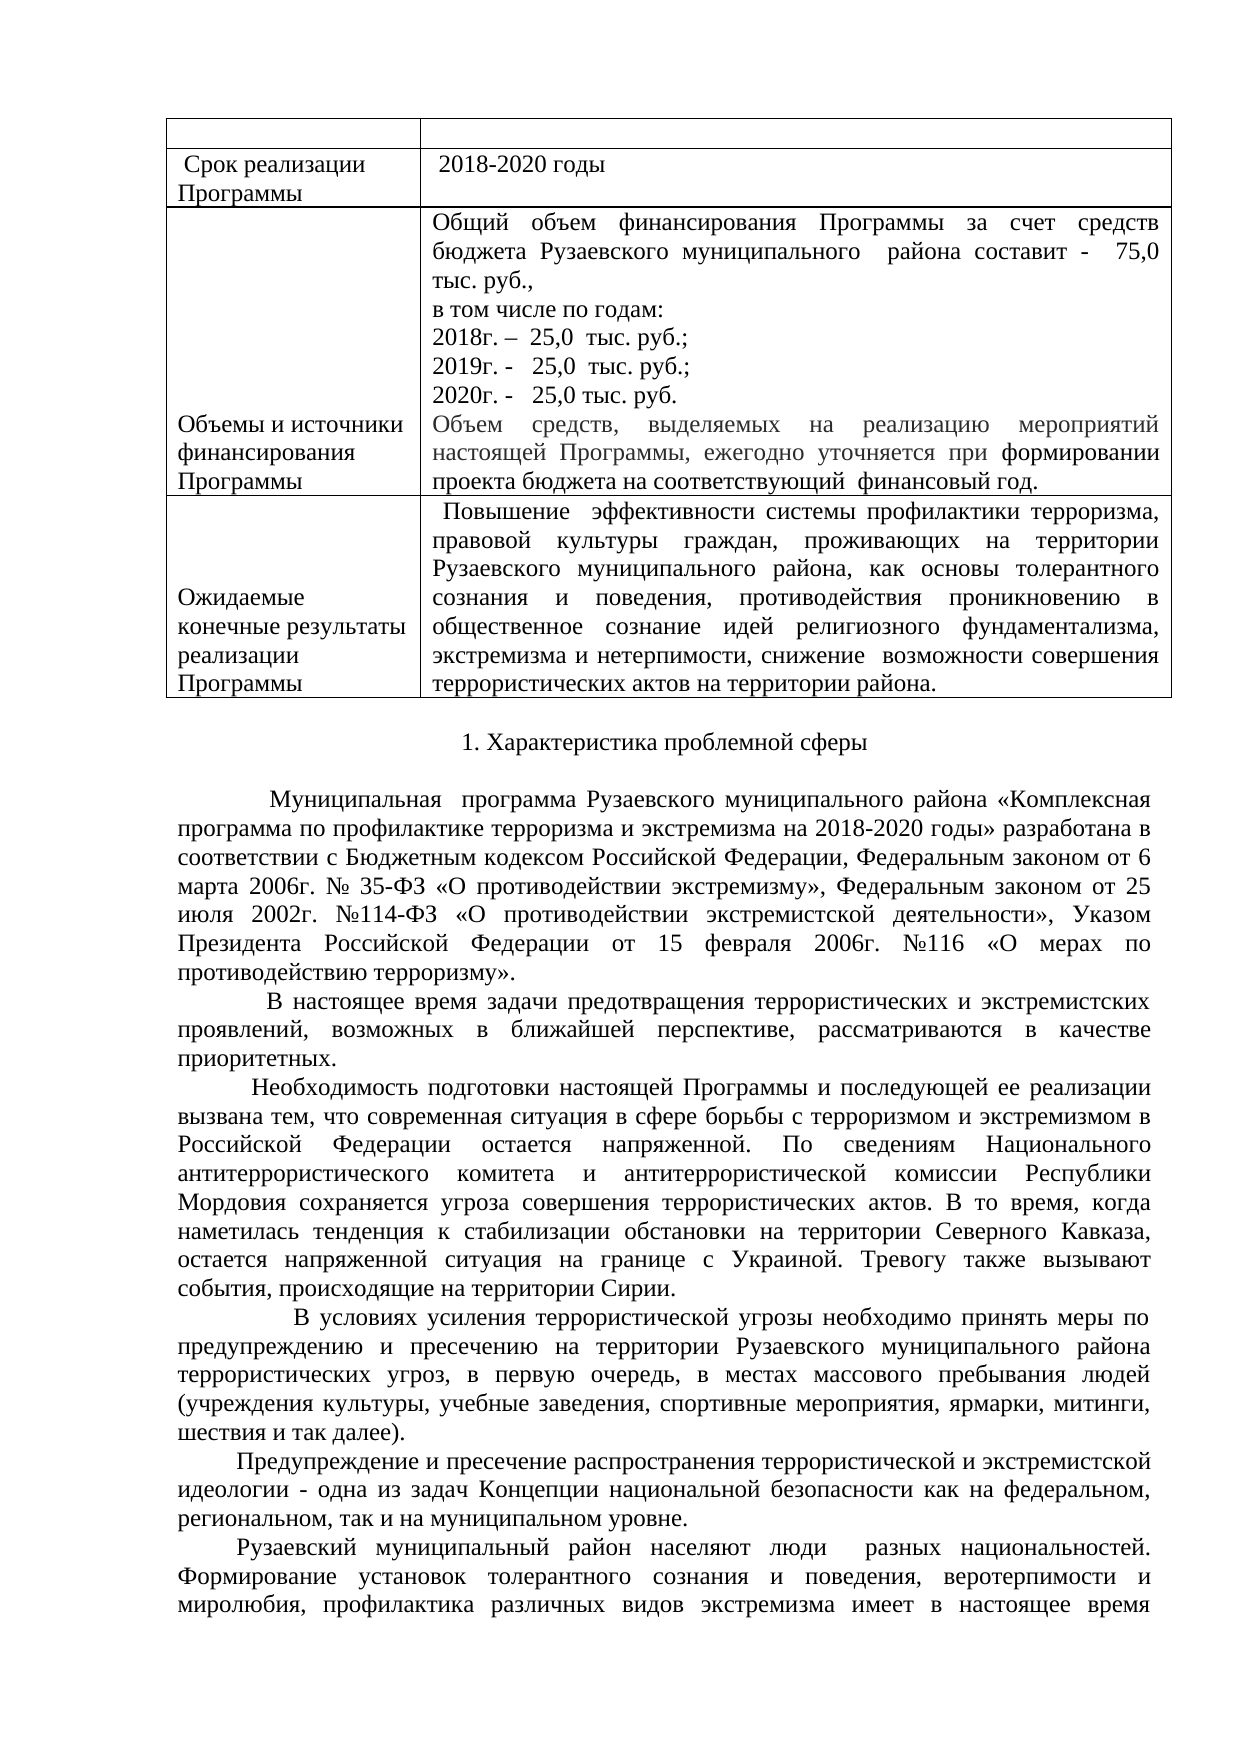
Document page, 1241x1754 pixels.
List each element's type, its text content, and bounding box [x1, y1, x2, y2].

table_cell Повышение эффективности системы профилактики терроризма, правовой культуры граждан, проживающих на территории Рузаевского муниципального района, как основы толерантного сознания и поведения, противодействия проникновению в общественное сознание идей религиозного фундаментализма, экстремизма и нетерпимости, снижение возможности совершения террористических актов на территории района. [421, 496, 1171, 697]
table_cell Ожидаемые конечные результаты реализации Программы [167, 496, 420, 697]
text Предупреждение и пресечение распространения террористической и экстремистской идеологии - одна из задач Концепции национальной безопасности как на федеральном, региональном, так и на муниципальном уровне. [177, 1446, 1152, 1532]
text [177, 1532, 1152, 1618]
text Необходимость подготовки настоящей Программы и последующей ее реализации вызвана тем, что современная ситуация в сфере борьбы с терроризмом и экстремизмом в Российской Федерации остается напряженной. По сведениям Национального антитеррористического комитета и антитеррористической комиссии Республики Мордовия сохраняется угроза совершения террористических актов. В то время, когда наметилась тенденция к стабилизации обстановки на территории Северного Кавказа, остается напряженной ситуация на границе с Украиной. Тревогу также вызывают события, происходящие на территории Сирии. [177, 1072, 1152, 1302]
table_cell 2018-2020 годы [421, 149, 1171, 206]
text В настоящее время задачи предотвращения террористических и экстремистских проявлений, возможных в ближайшей перспективе, рассматриваются в качестве приоритетных. [177, 986, 1152, 1072]
table_cell Общий объем финансирования Программы за счет средств бюджета Рузаевского муниципального района составит - 75,0 тыс. руб., в том числе по годам: 2018г. – 25,0 тыс. руб.; 2019г. - 25,0 тыс. руб.; 2020г. - 25,0 тыс. руб. Объем средств, выделяемых на реализацию мероприятий настоящей Программы, ежегодно уточняется при формировании проекта бюджета на соответствующий финансовый год. [421, 208, 1171, 495]
table_cell [421, 119, 1171, 148]
table_cell Срок реализации Программы [167, 149, 420, 206]
text Муниципальная программа Рузаевского муниципального района «Комплексная программа по профилактике терроризма и экстремизма на 2018-2020 годы» разработана в соответствии с Бюджетным кодексом Российской Федерации, Федеральным законом от 6 марта 2006г. № 35-ФЗ «О противодействии экстремизму», Федеральным законом от 25 июля 2002г. №114-ФЗ «О противодействии экстремистской деятельности», Указом Президента Российской Федерации от 15 февраля 2006г. №116 «О мерах по противодействию терроризму». [177, 784, 1152, 986]
text В условиях усиления террористической угрозы необходимо принять меры по предупреждению и пресечению на территории Рузаевского муниципального района террористических угроз, в первую очередь, в местах массового пребывания людей (учреждения культуры, учебные заведения, спортивные мероприятия, ярмарки, митинги, шествия и так далее). [177, 1302, 1152, 1446]
table_cell Объемы и источники финансирования Программы [167, 208, 420, 495]
text 1. Характеристика проблемной сферы [177, 727, 1152, 756]
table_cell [167, 119, 420, 148]
